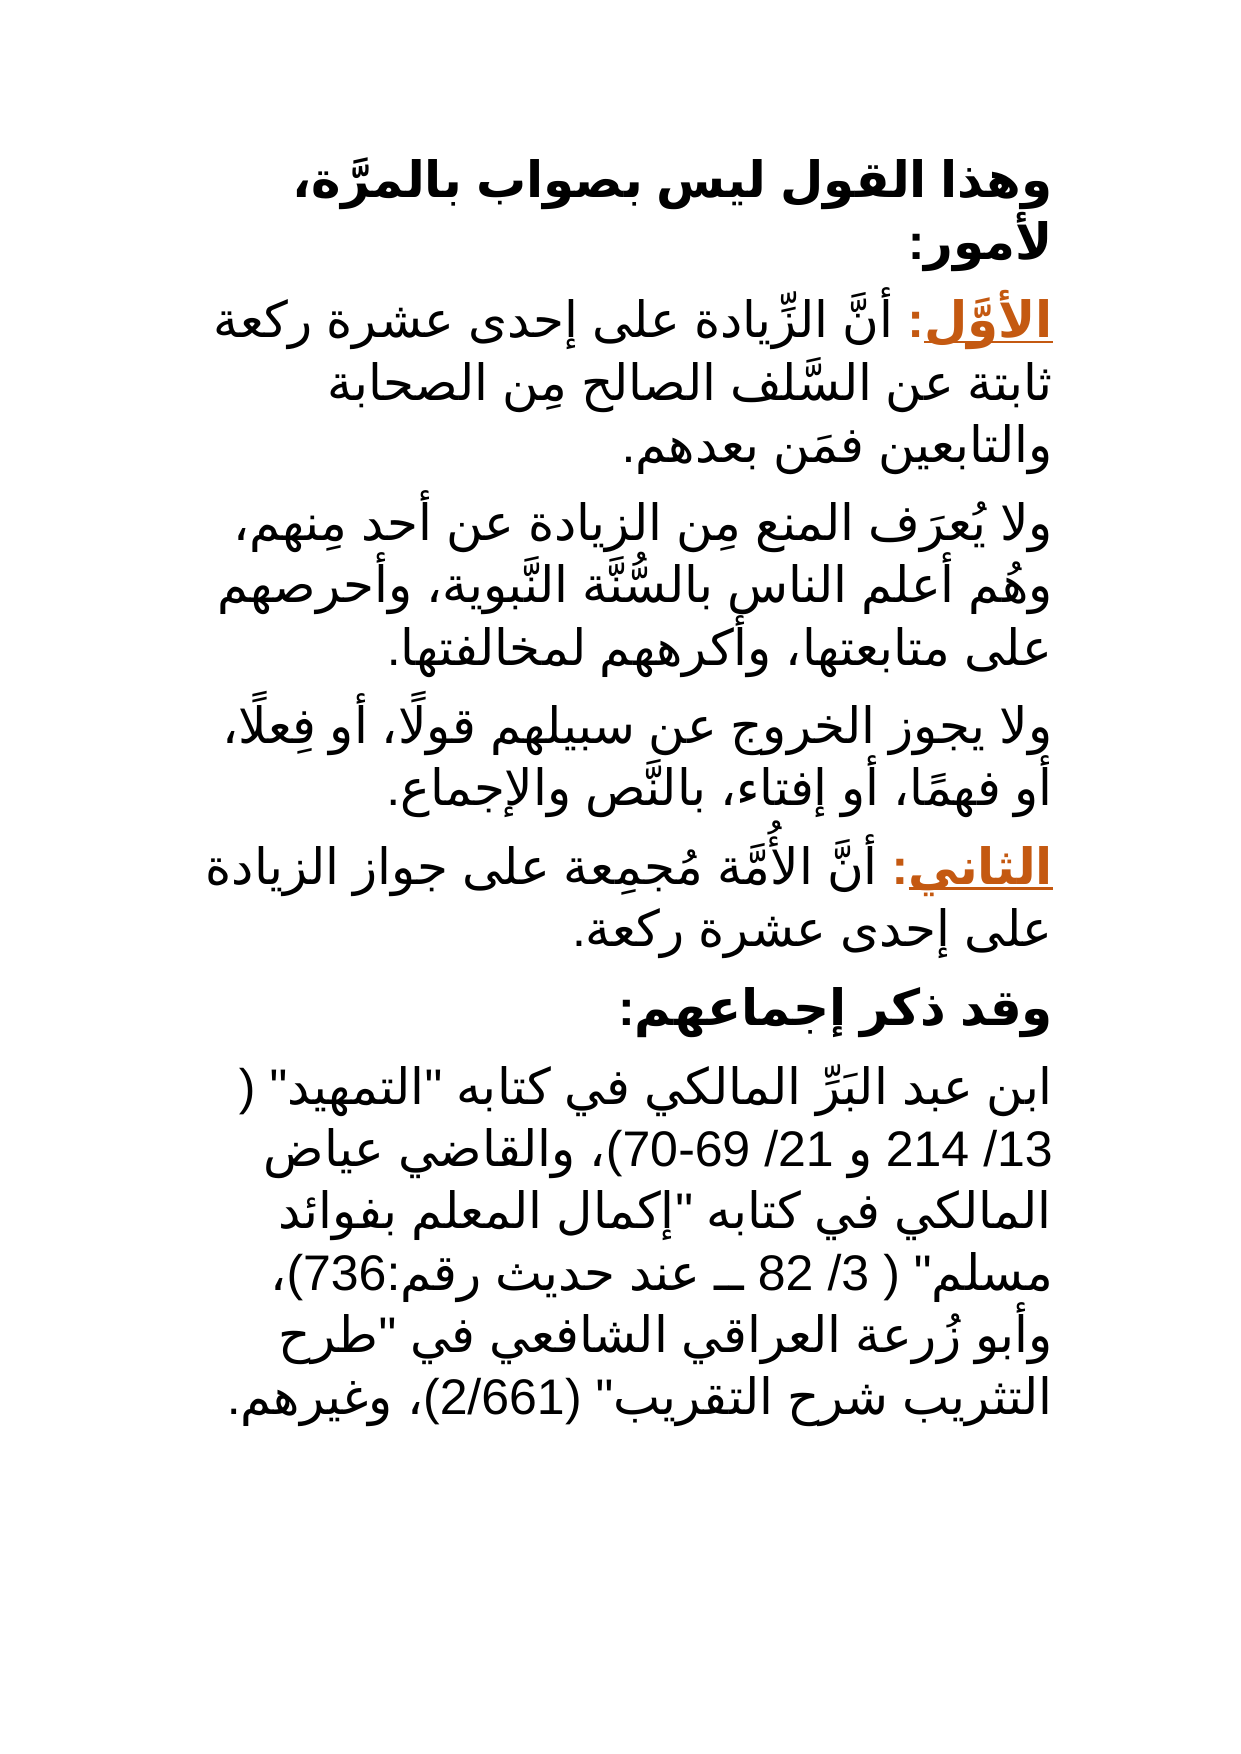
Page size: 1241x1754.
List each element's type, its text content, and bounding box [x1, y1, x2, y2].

text وهذا القول ليس بصواب بالمرَّة، لأمور: [187, 150, 1053, 269]
text ابن عبد البَرِّ المالكي في كتابه "التمهيد" (13/ 214 و 21/ 69-70)، والقاضي عياض المالكي في كتابه "إكمال المعلم بفوائد مسلم" ( 3/ 82 ــ عند حديث رقم:736)، وأبو زُرعة العراقي الشافعي في "طرح التثريب شرح التقريب" (2/661)، وغيرهم. [187, 1057, 1053, 1425]
text ولا يجوز الخروج عن سبيلهم قولًا، أو فِعلًا، أو فهمًا، أو إفتاء، بالنَّص والإجماع. [187, 697, 1053, 816]
text الأوَّل: أنَّ الزِّيادة على إحدى عشرة ركعة ثابتة عن السَّلف الصالح مِن الصحابة والتابعين فمَن بعدهم. [187, 291, 1053, 472]
text ولا يُعرَف المنع مِن الزيادة عن أحد مِنهم، وهُم أعلم الناس بالسُّنَّة النَّبوية، وأحرصهم على متابعتها، وأكرههم لمخالفتها. [187, 494, 1053, 675]
text وقد ذكر إجماعهم: [187, 978, 1053, 1036]
text الثاني: أنَّ الأُمَّة مُجمِعة على جواز الزيادة على إحدى عشرة ركعة. [187, 837, 1053, 957]
